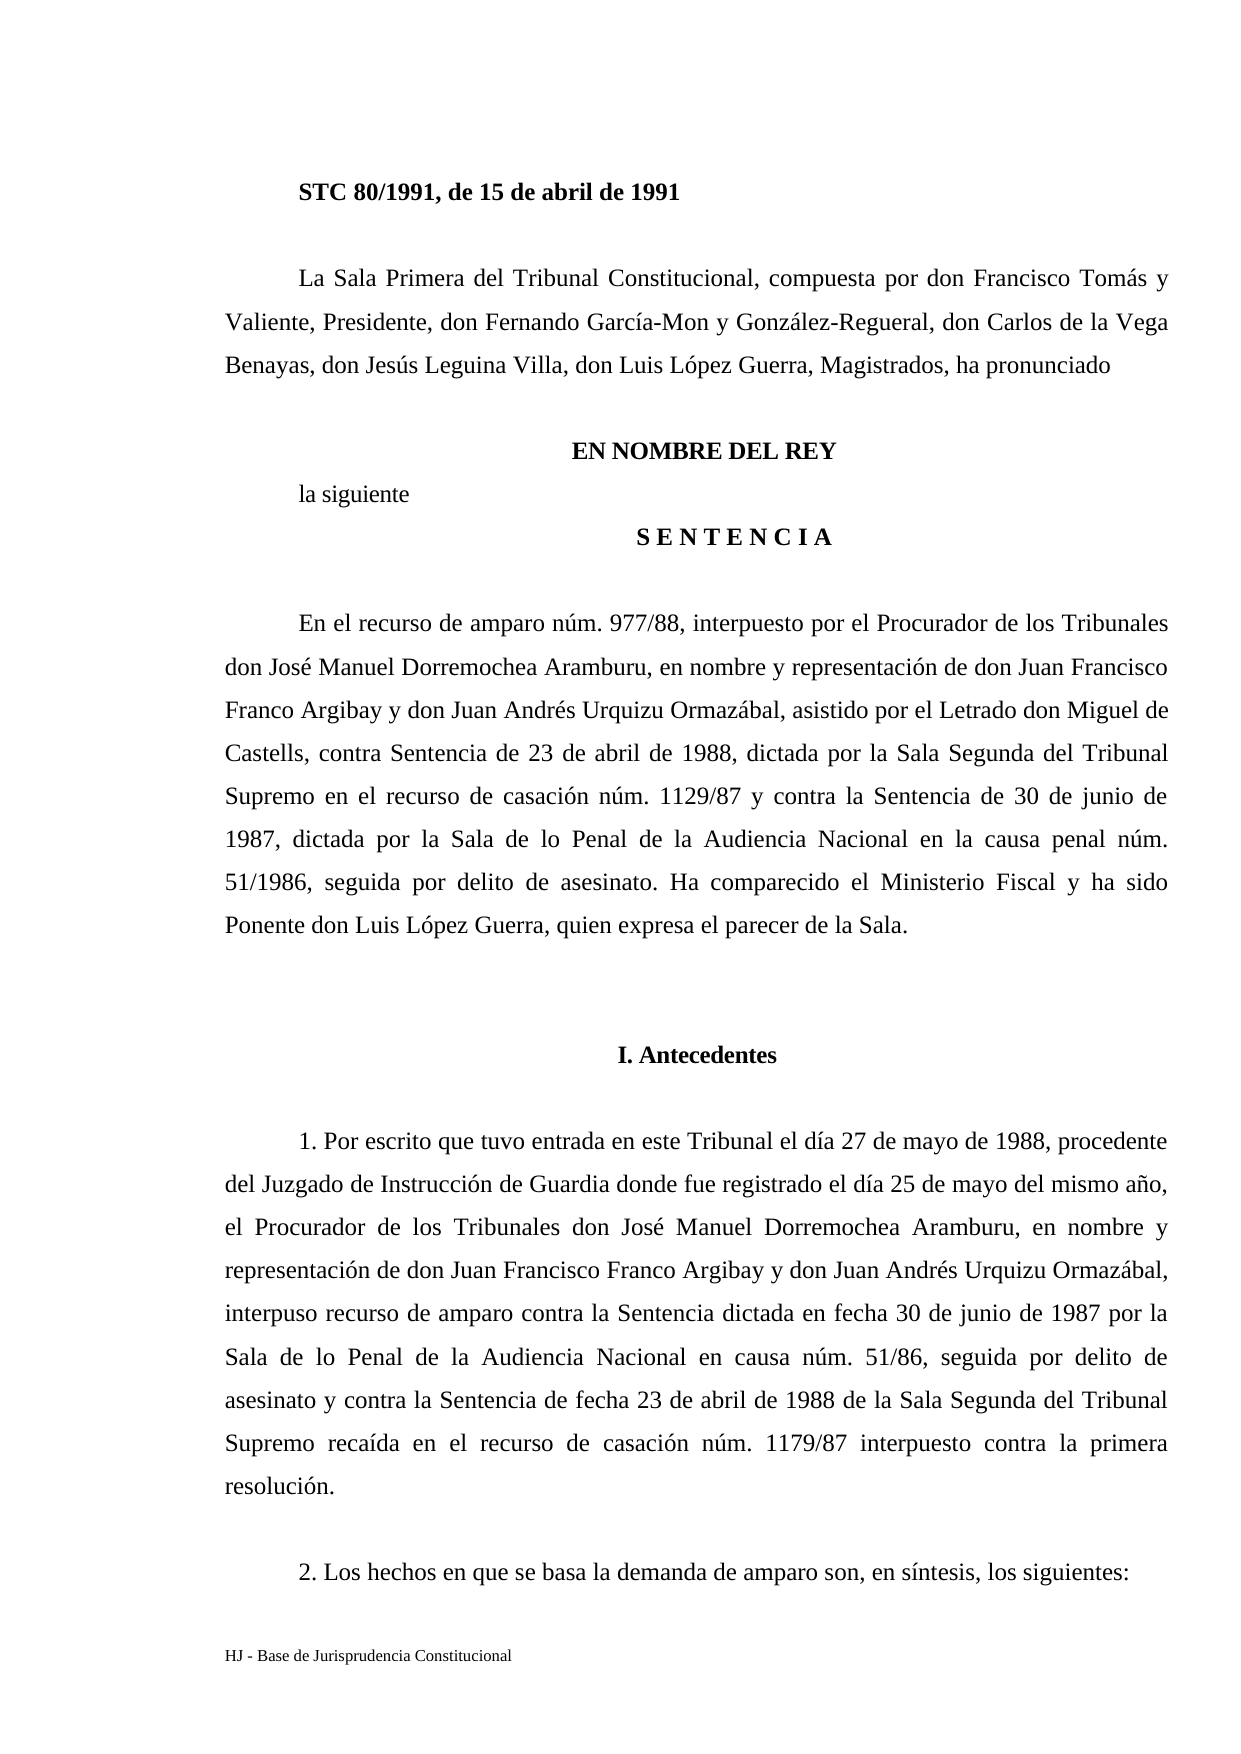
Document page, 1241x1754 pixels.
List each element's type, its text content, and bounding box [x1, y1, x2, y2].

text La Sala Primera del Tribunal Constitucional, compuesta por don Francisco Tomás y Valiente, Presidente, don Fernando García-Mon y González-Regueral, don Carlos de la Vega Benayas, don Jesús Leguina Villa, don Luis López Guerra, Magistrados, ha pronunciado [224, 263, 1169, 378]
text 1. Por escrito que tuvo entrada en este Tribunal el día 27 de mayo de 1988, procedente del Juzgado de Instrucción de Guardia donde fue registrado el día 25 de mayo del mismo año, el Procurador de los Tribunales don José Manuel Dorremochea Aramburu, en nombre y representación de don Juan Francisco Franco Argibay y don Juan Andrés Urquizu Ormazábal, interpuso recurso de amparo contra la Sentencia dictada en fecha 30 de junio de 1987 por la Sala de lo Penal de la Audiencia Nacional en causa núm. 51/86, seguida por delito de asesinato y contra la Sentencia de fecha 23 de abril de 1988 de la Sala Segunda del Tribunal Supremo recaída en el recurso de casación núm. 1179/87 interpuesto contra la primera resolución. [224, 1126, 1169, 1500]
text S E N T E N C I A [224, 522, 1169, 551]
text la siguiente [224, 479, 1110, 508]
text 2. Los hechos en que se basa la demanda de amparo son, en síntesis, los siguientes: [224, 1557, 1169, 1586]
text STC 80/1991, de 15 de abril de 1991 [224, 177, 1169, 206]
text EN NOMBRE DEL REY [224, 436, 1110, 465]
text En el recurso de amparo núm. 977/88, interpuesto por el Procurador de los Tribunales don José Manuel Dorremochea Aramburu, en nombre y representación de don Juan Francisco Franco Argibay y don Juan Andrés Urquizu Ormazábal, asistido por el Letrado don Miguel de Castells, contra Sentencia de 23 de abril de 1988, dictada por la Sala Segunda del Tribunal Supremo en el recurso de casación núm. 1129/87 y contra la Sentencia de 30 de junio de 1987, dictada por la Sala de lo Penal de la Audiencia Nacional en la causa penal núm. 51/1986, seguida por delito de asesinato. Ha comparecido el Ministerio Fiscal y ha sido Ponente don Luis López Guerra, quien expresa el parecer de la Sala. [224, 608, 1169, 939]
text I. Antecedentes [224, 1040, 1169, 1068]
